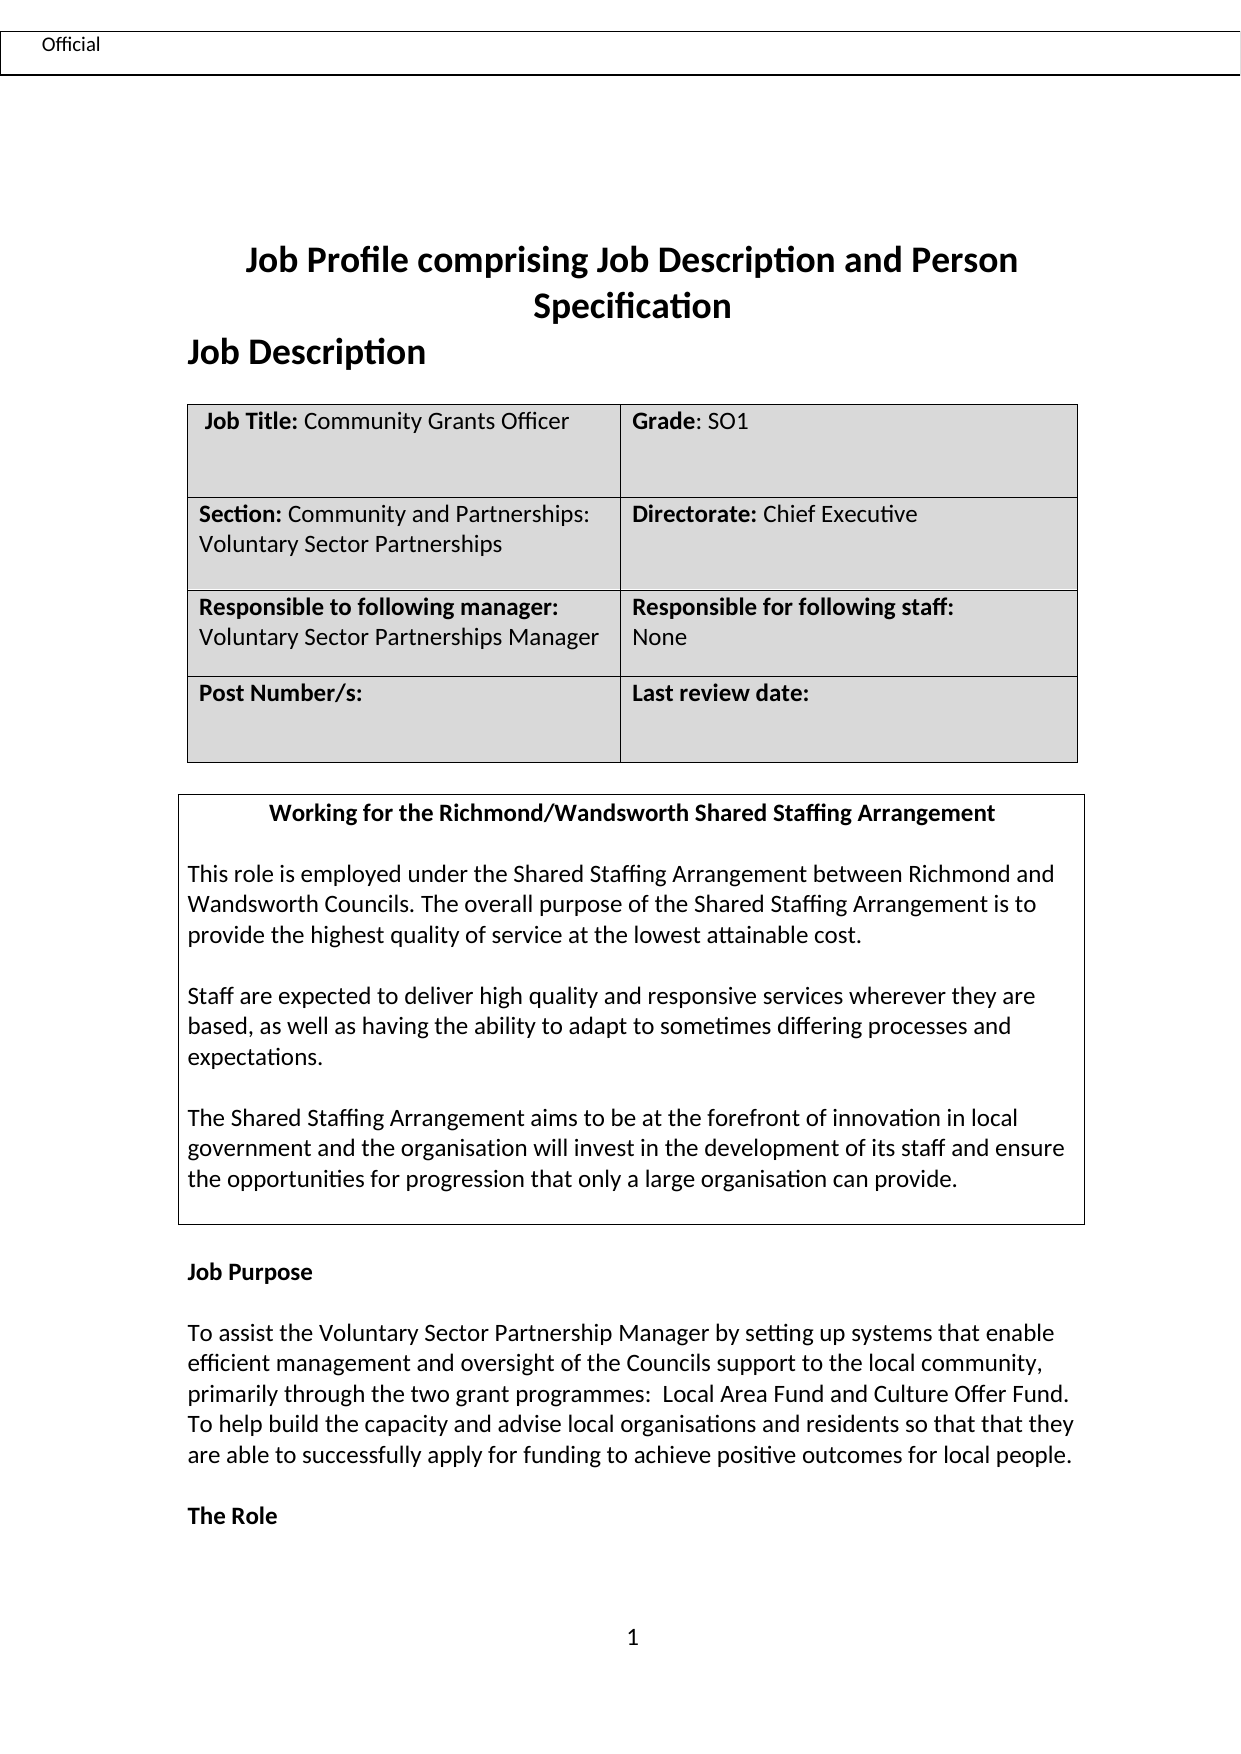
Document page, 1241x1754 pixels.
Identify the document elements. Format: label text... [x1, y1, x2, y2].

table_cell Last review date: [621, 677, 1077, 762]
text Job Purpose [187, 1256, 1078, 1286]
text To assist the Voluntary Sector Partnership Manager by setting up systems that enable efficient management and oversight of the Councils support to the local community, primarily through the two grant programmes: Local Area Fund and Culture Offer Fund. To help build the capacity and advise local organisations and residents so that that they are able to successfully apply for funding to achieve positive outcomes for local people. [187, 1317, 1078, 1469]
text This role is employed under the Shared Staffing Arrangement between Richmond and Wandsworth Councils. The overall purpose of the Shared Staffing Arrangement is to provide the highest quality of service at the lowest attainable cost. [187, 858, 1078, 949]
table_cell Responsible to following manager: Voluntary Sector Partnerships Manager [188, 591, 620, 676]
text Job Profile comprising Job Description and Person Specification [187, 236, 1078, 328]
text Working for the Richmond/Wandsworth Shared Staffing Arrangement [179, 795, 1084, 827]
table_cell Responsible for following staff: None [621, 591, 1077, 676]
table_cell Directorate: Chief Executive [621, 498, 1077, 589]
table_cell Post Number/s: [188, 677, 620, 762]
text The Shared Staffing Arrangement aims to be at the forefront of innovation in local government and the organisation will invest in the development of its staff and ensure the opportunities for progression that only a large organisation can provide. [187, 1102, 1078, 1193]
text The Role [187, 1500, 1078, 1530]
text Staff are expected to deliver high quality and responsive services wherever they are based, as well as having the ability to adapt to sometimes differing processes and expectations. [187, 980, 1078, 1071]
table_cell Section: Community and Partnerships: Voluntary Sector Partnerships [188, 498, 620, 589]
table_header Grade: SO1 [621, 405, 1077, 497]
text Job Description [187, 328, 1078, 374]
table_header Job Title: Community Grants Officer [188, 405, 620, 497]
